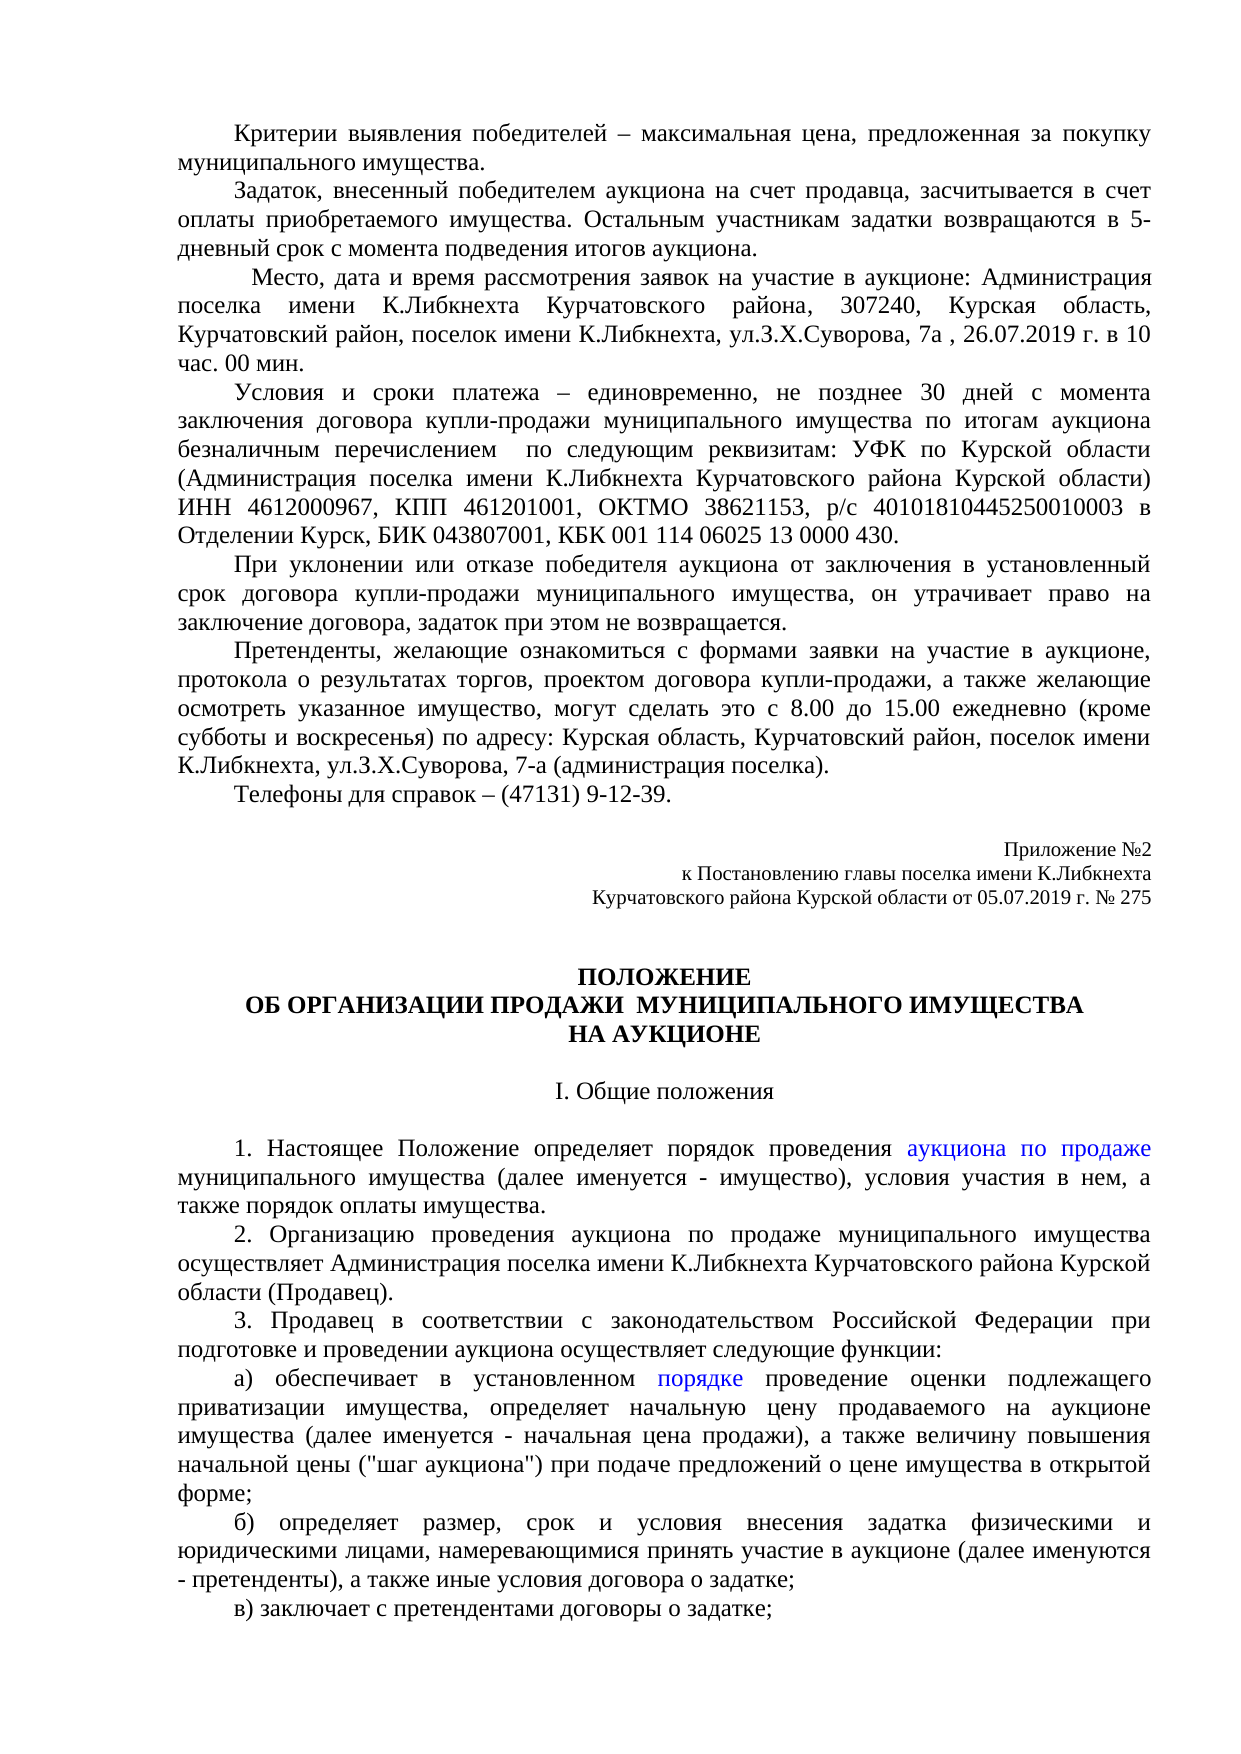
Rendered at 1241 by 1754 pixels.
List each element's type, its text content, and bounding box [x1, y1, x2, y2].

text Телефоны для справок – (47131) 9-12-39. [177, 779, 1152, 808]
text 2. Организацию проведения аукциона по продаже муниципального имущества осуществляет Администрация поселка имени К.Либкнехта Курчатовского района Курской области (Продавец). [177, 1219, 1152, 1305]
text 1. Настоящее Положение определяет порядок проведения аукциона по продаже муниципального имущества (далее именуется - имущество), условия участия в нем, а также порядок оплаты имущества. [177, 1133, 1152, 1219]
text Критерии выявления победителей – максимальная цена, предложенная за покупку муниципального имущества. [177, 118, 1152, 176]
text Приложение №2 [177, 837, 1152, 861]
text При уклонении или отказе победителя аукциона от заключения в установленный срок договора купли-продажи муниципального имущества, он утрачивает право на заключение договора, задаток при этом не возвращается. [177, 549, 1152, 636]
text к Постановлению главы поселка имени К.Либкнехта [177, 861, 1152, 885]
text Претенденты, желающие ознакомиться с формами заявки на участие в аукционе, протокола о результатах торгов, проектом договора купли-продажи, а также желающие осмотреть указанное имущество, могут сделать это с 8.00 до 15.00 ежедневно (кроме субботы и воскресенья) по адресу: Курская область, Курчатовский район, поселок имени К.Либкнехта, ул.З.Х.Суворова, 7-а (администрация поселка). [177, 636, 1152, 779]
text б) определяет размер, срок и условия внесения задатка физическими и юридическими лицами, намеревающимися принять участие в аукционе (далее именуются - претенденты), а также иные условия договора о задатке; [177, 1507, 1152, 1593]
text 3. Продавец в соответствии с законодательством Российской Федерации при подготовке и проведении аукциона осуществляет следующие функции: [177, 1305, 1152, 1363]
text Условия и сроки платежа – единовременно, не позднее 30 дней с момента заключения договора купли-продажи муниципального имущества по итогам аукциона безналичным перечислением по следующим реквизитам: УФК по Курской области (Администрация поселка имени К.Либкнехта Курчатовского района Курской области) ИНН 4612000967, КПП 461201001, ОКТМО 38621153, р/с 40101810445250010003 в Отделении Курск, БИК 043807001, КБК 001 114 06025 13 0000 430. [177, 377, 1152, 549]
text Место, дата и время рассмотрения заявок на участие в аукционе: Администрация поселка имени К.Либкнехта Курчатовского района, 307240, Курская область, Курчатовский район, поселок имени К.Либкнехта, ул.З.Х.Суворова, 7а , 26.07.2019 г. в 10 час. 00 мин. [177, 262, 1152, 377]
text в) заключает с претендентами договоры о задатке; [177, 1593, 1152, 1622]
text I. Общие положения [177, 1076, 1152, 1105]
text а) обеспечивает в установленном порядке проведение оценки подлежащего приватизации имущества, определяет начальную цену продаваемого на аукционе имущества (далее именуется - начальная цена продажи), а также величину повышения начальной цены ("шаг аукциона") при подаче предложений о цене имущества в открытой форме; [177, 1363, 1152, 1507]
text Курчатовского района Курской области от 05.07.2019 г. № 275 [177, 885, 1152, 909]
text ОБ ОРГАНИЗАЦИИ ПРОДАЖИ МУНИЦИПАЛЬНОГО ИМУЩЕСТВА [177, 991, 1152, 1019]
text НА АУКЦИОНЕ [177, 1019, 1152, 1048]
text ПОЛОЖЕНИЕ [177, 962, 1152, 991]
text Задаток, внесенный победителем аукциона на счет продавца, засчитывается в счет оплаты приобретаемого имущества. Остальным участникам задатки возвращаются в 5-дневный срок с момента подведения итогов аукциона. [177, 176, 1152, 262]
